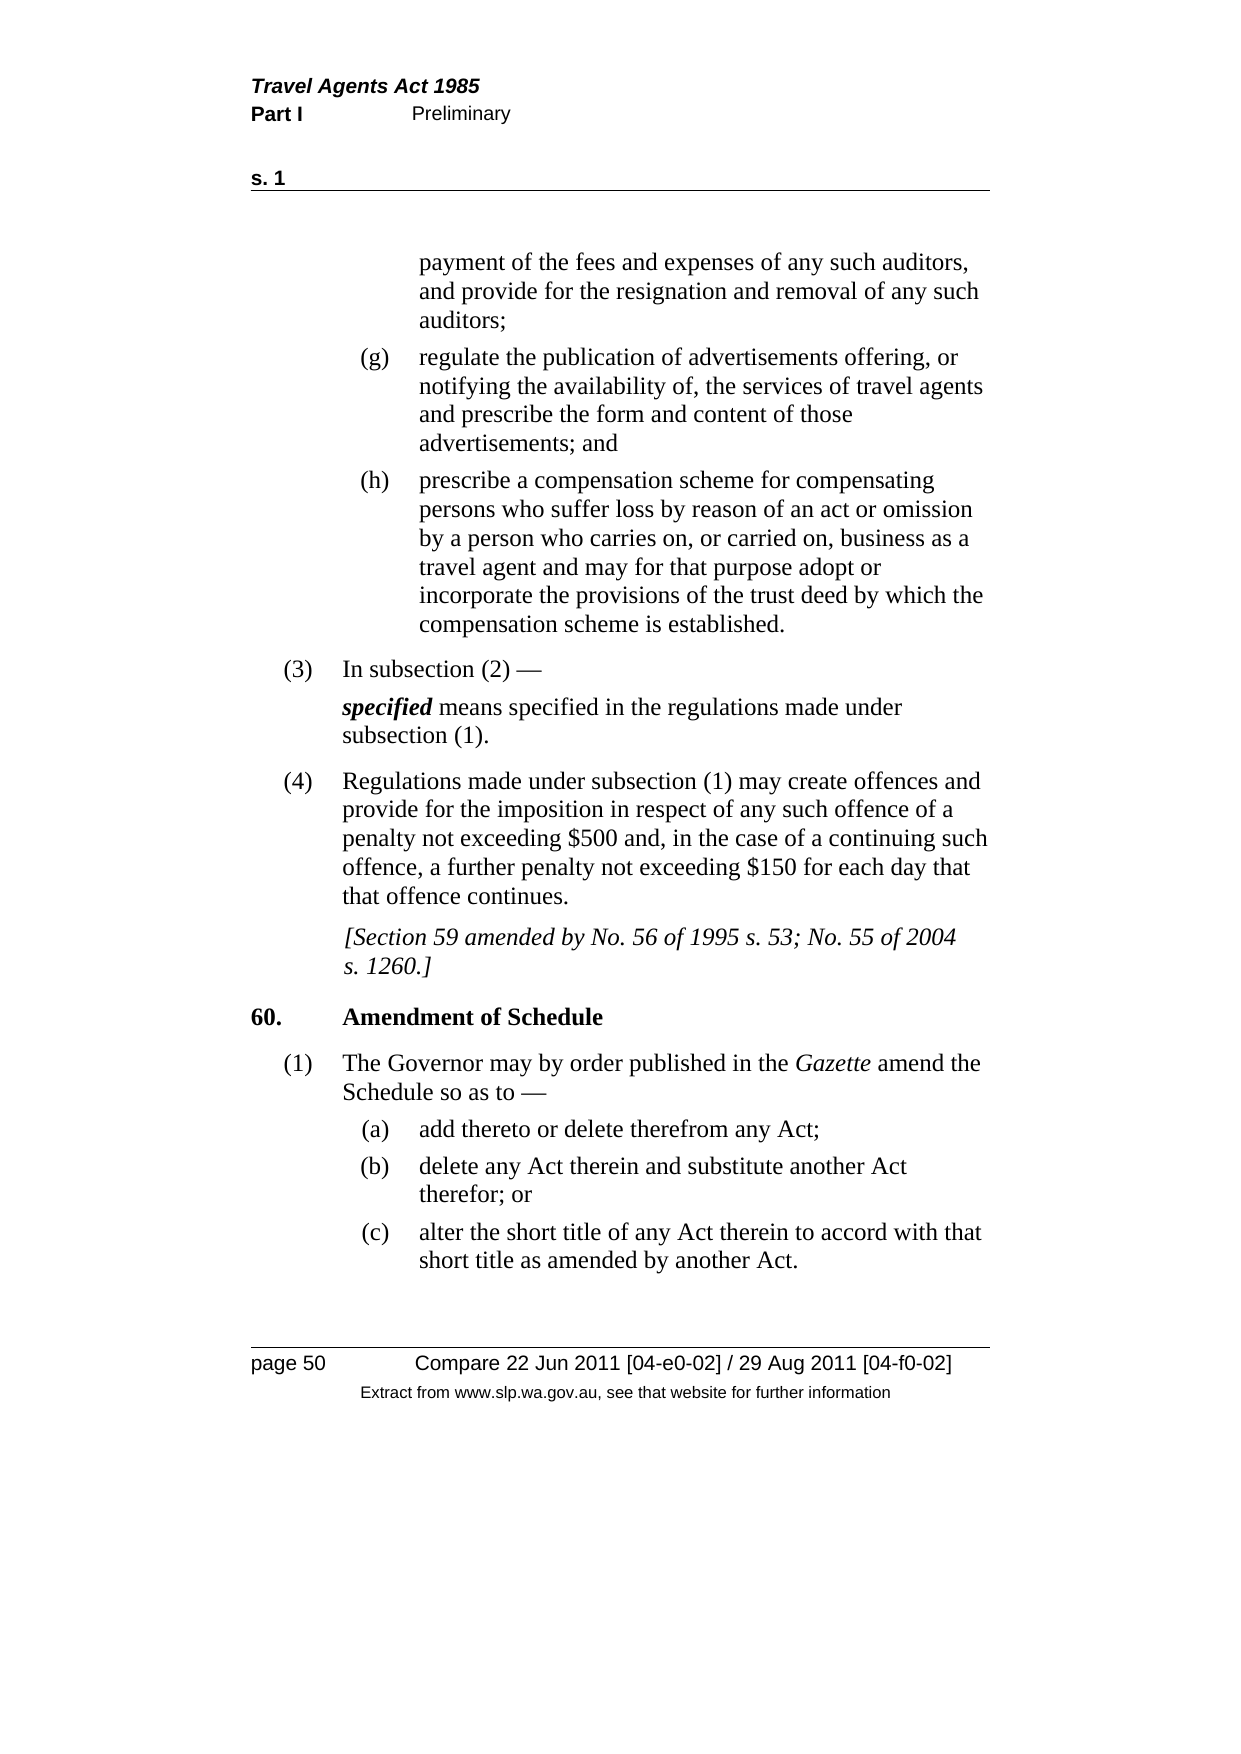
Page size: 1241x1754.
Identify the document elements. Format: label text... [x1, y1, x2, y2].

text (c) alter the short title of any Act therein to accord with that short title as amended by another Act. [251, 1217, 990, 1274]
text (h) prescribe a compensation scheme for compensating persons who suffer loss by reason of an act or omission by a person who carries on, or carried on, business as a travel agent and may for that purpose adopt or incorporate the provisions of the trust deed by which the compensation scheme is established. [251, 465, 990, 638]
text (4) Regulations made under subsection (1) may create offences and provide for the imposition in respect of any such offence of a penalty not exceeding $500 and, in the case of a continuing such offence, a further penalty not exceeding $150 for each day that that offence continues. [251, 766, 990, 909]
text [Section 59 amended by No. 56 of 1995 s. 53; No. 55 of 2004 s. 1260.] [251, 922, 990, 979]
text (1) The Governor may by order published in the Gazette amend the Schedule so as to — [251, 1048, 990, 1105]
text (b) delete any Act therein and substitute another Act therefor; or [251, 1151, 990, 1208]
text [251, 247, 990, 334]
text (3) In subsection (2) — [251, 654, 990, 683]
text specified means specified in the regulations made under subsection (1). [251, 692, 990, 749]
text (a) add thereto or delete therefrom any Act; [251, 1114, 990, 1142]
subtitle 60. Amendment of Schedule [251, 1002, 990, 1031]
text (g) regulate the publication of advertisements offering, or notifying the availability of, the services of travel agents and prescribe the form and content of those advertisements; and [251, 342, 990, 457]
